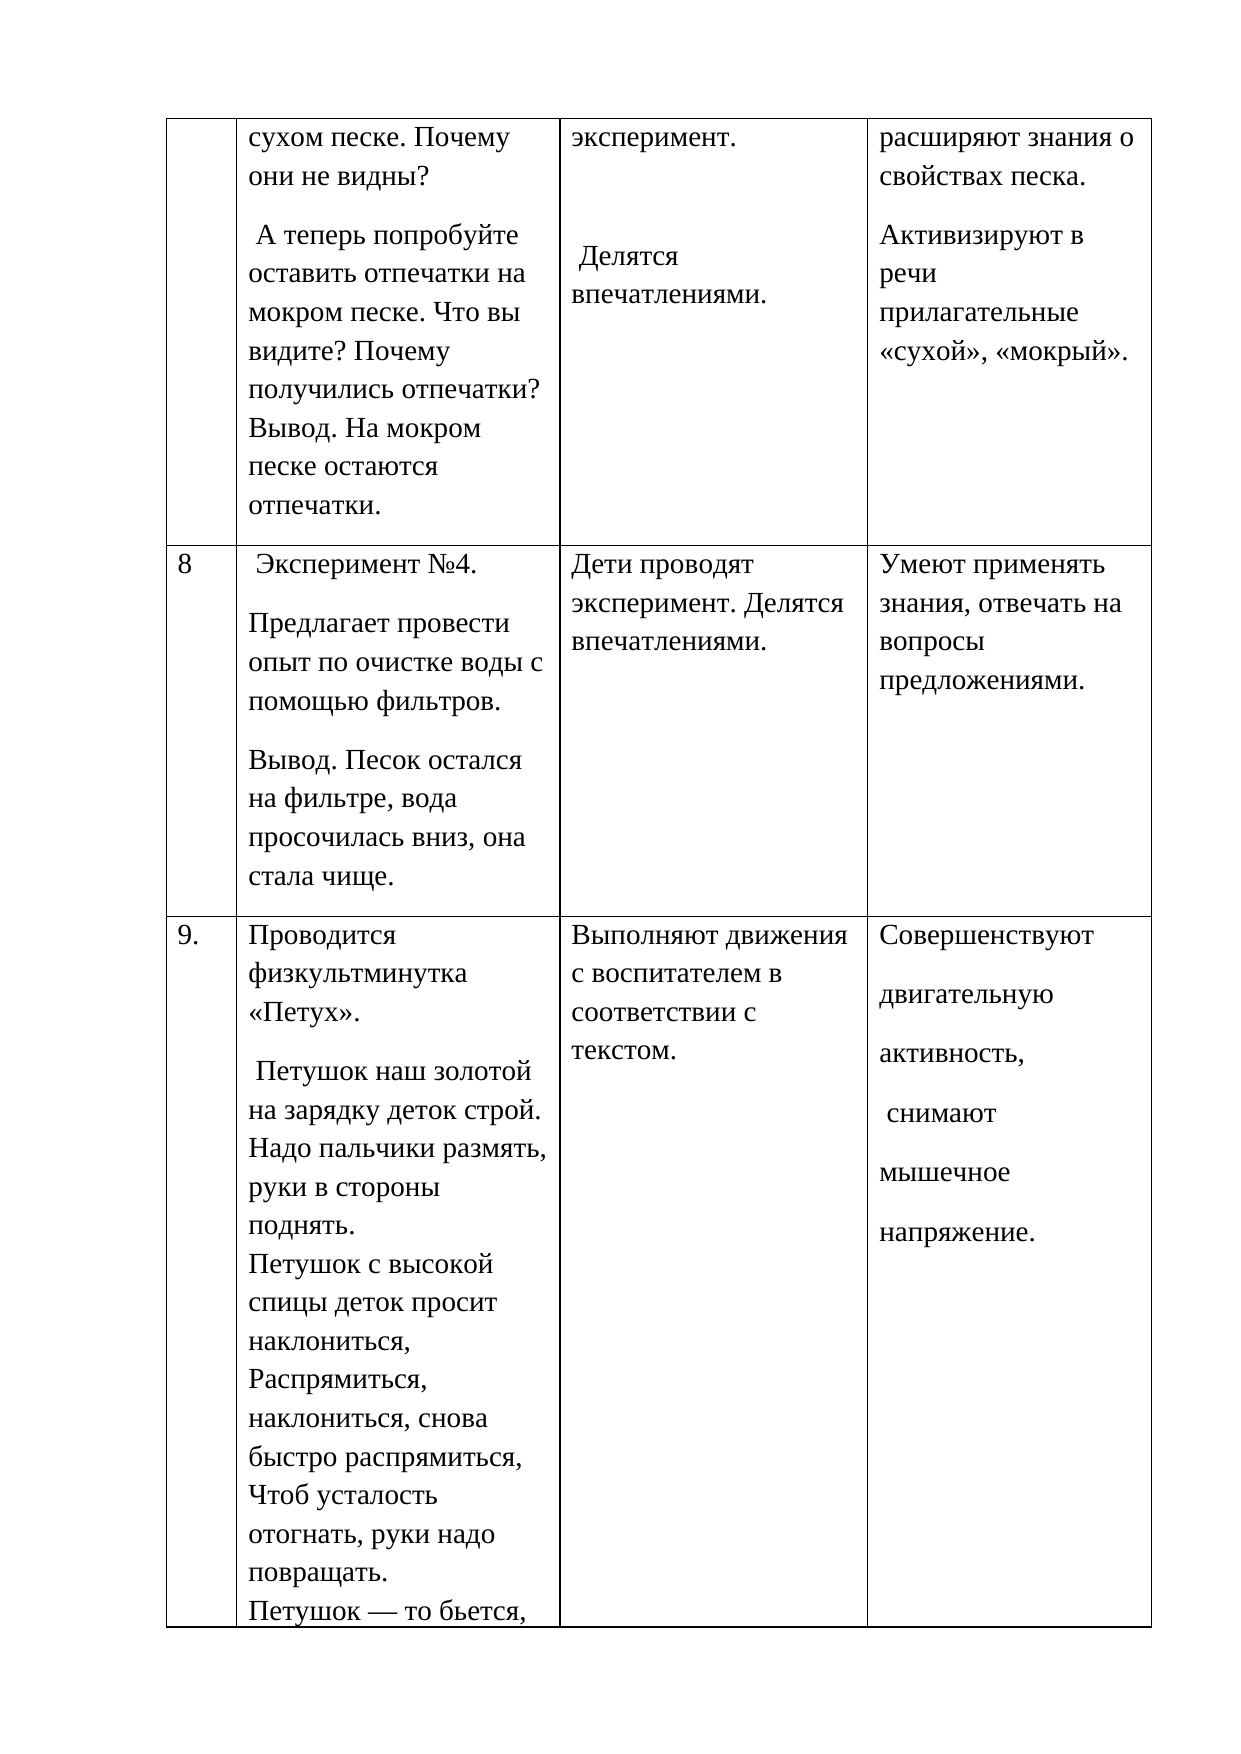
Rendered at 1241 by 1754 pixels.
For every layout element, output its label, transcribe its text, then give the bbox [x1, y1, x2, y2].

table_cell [561, 917, 867, 1626]
table_cell Умеют применять знания, отвечать на вопросы предложениями. [868, 546, 1151, 916]
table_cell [561, 119, 867, 545]
table_cell 8 [167, 546, 236, 916]
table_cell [868, 917, 1151, 1626]
table_cell 9. [167, 917, 236, 1626]
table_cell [237, 917, 559, 1626]
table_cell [237, 119, 559, 545]
table_cell 7 [167, 119, 236, 545]
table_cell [868, 119, 1151, 545]
table_cell Дети проводят эксперимент. Делятся впечатлениями. [561, 546, 867, 916]
table_cell Эксперимент №4. Предлагает провести опыт по очистке воды с помощью фильтров. Вывод. Песок остался на фильтре, вода просочилась вниз, она стала чище. [237, 546, 559, 916]
